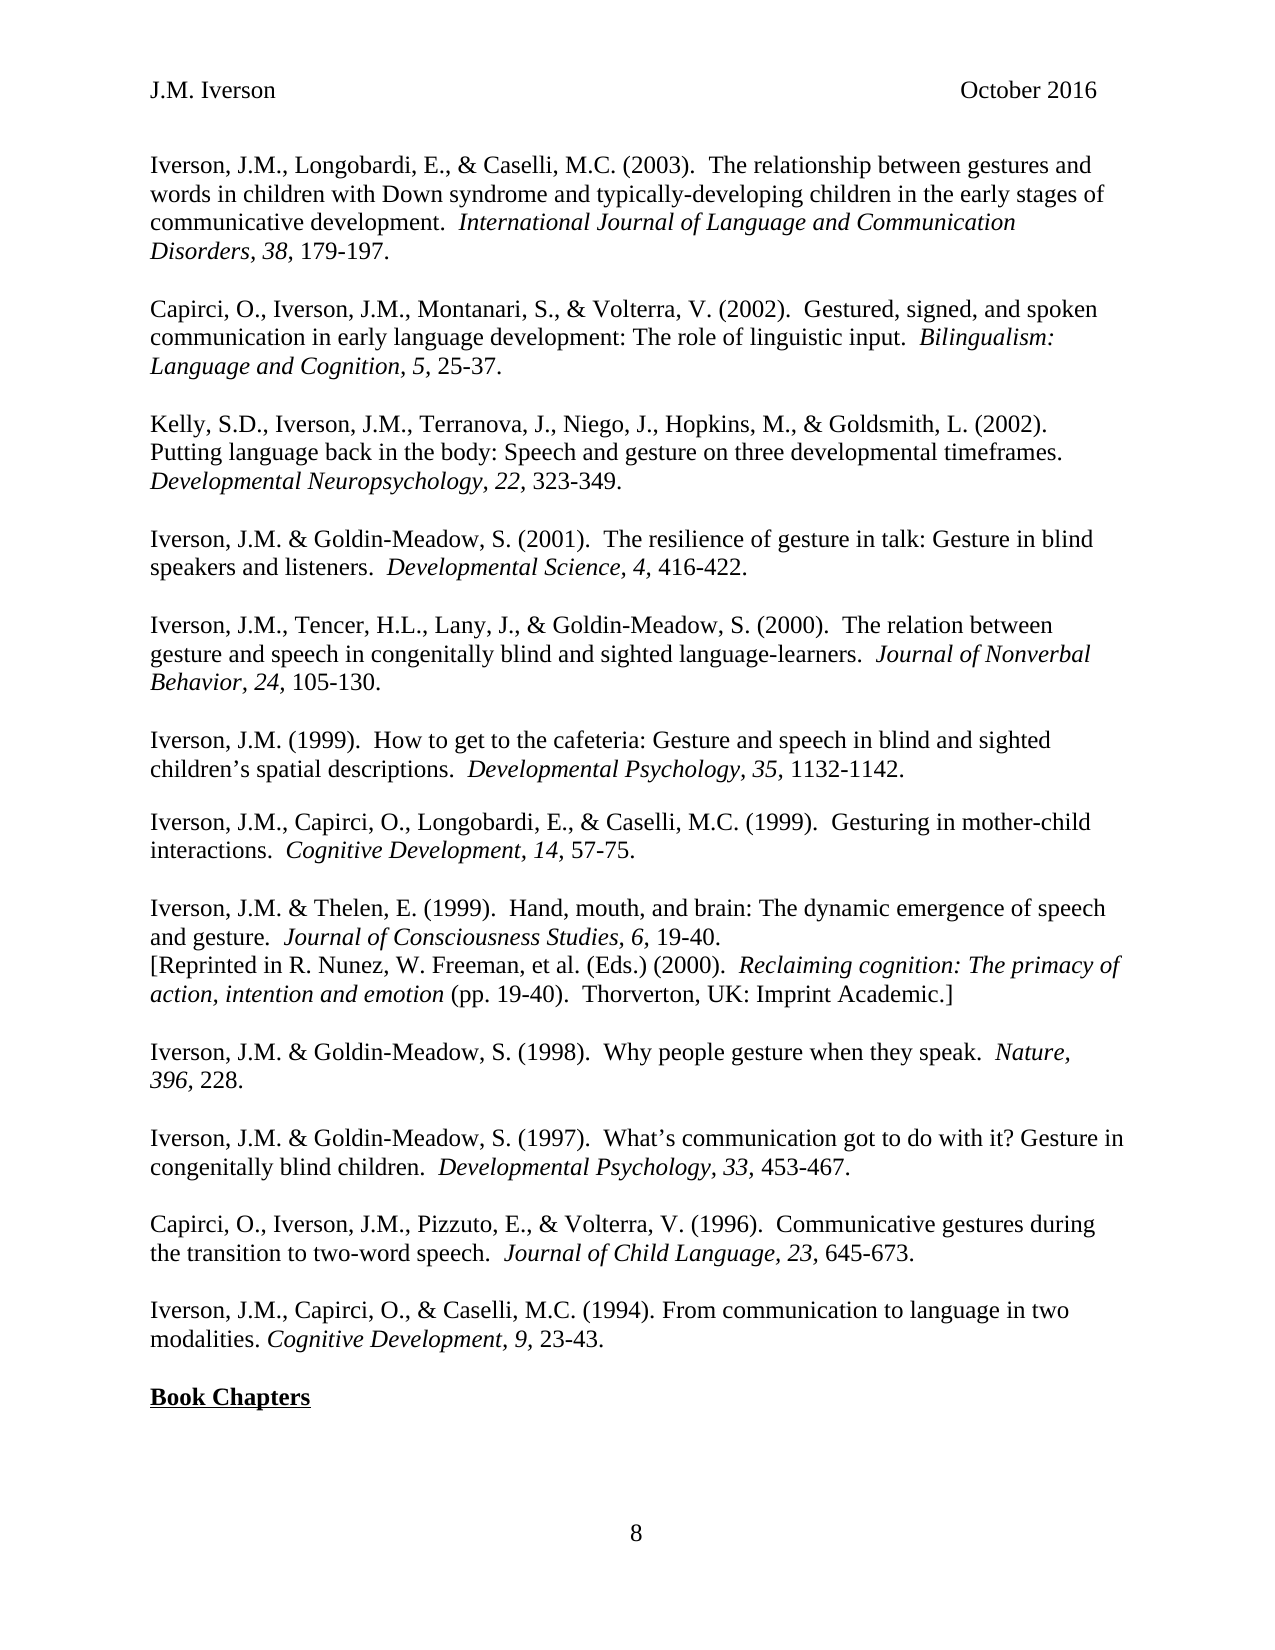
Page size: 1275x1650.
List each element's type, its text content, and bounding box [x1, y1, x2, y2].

text Iverson, J.M., Capirci, O., & Caselli, M.C. (1994). From communication to language in two modalities. Cognitive Development, 9, 23-43. [150, 1295, 1125, 1353]
text Kelly, S.D., Iverson, J.M., Terranova, J., Niego, J., Hopkins, M., & Goldsmith, L. (2002). Putting language back in the body: Speech and gesture on three developmental timeframes. Developmental Neuropsychology, 22, 323-349. [150, 409, 1122, 495]
text Iverson, J.M. & Goldin-Meadow, S. (1997). What’s communication got to do with it? Gesture in congenitally blind children. Developmental Psychology, 33, 453-467. [150, 1123, 1125, 1180]
text Iverson, J.M., Tencer, H.L., Lany, J., & Goldin-Meadow, S. (2000). The relation between gesture and speech in congenitally blind and sighted language-learners. Journal of Nonverbal Behavior, 24, 105-130. [150, 610, 1125, 696]
text Iverson, J.M., Longobardi, E., & Caselli, M.C. (2003). The relationship between gestures and words in children with Down syndrome and typically-developing children in the early stages of communicative development. International Journal of Language and Communication Disorders, 38, 179-197. [150, 150, 1125, 265]
text Book Chapters [150, 1382, 1125, 1410]
text Capirci, O., Iverson, J.M., Pizzuto, E., & Volterra, V. (1996). Communicative gestures during the transition to two-word speech. Journal of Child Language, 23, 645-673. [150, 1209, 1125, 1267]
text Iverson, J.M. & Goldin-Meadow, S. (1998). Why people gesture when they speak. Nature, 396, 228. [150, 1037, 1122, 1094]
text [Reprinted in R. Nunez, W. Freeman, et al. (Eds.) (2000). Reclaiming cognition: The primacy of action, intention and emotion (pp. 19-40). Thorverton, UK: Imprint Academic.] [150, 950, 1125, 1008]
text Iverson, J.M. & Thelen, E. (1999). Hand, mouth, and brain: The dynamic emergence of speech and gesture. Journal of Consciousness Studies, 6, 19-40. [150, 893, 1125, 950]
text Iverson, J.M. & Goldin-Meadow, S. (2001). The resilience of gesture in talk: Gesture in blind speakers and listeners. Developmental Science, 4, 416-422. [150, 524, 1125, 581]
text Iverson, J.M. (1999). How to get to the cafeteria: Gesture and speech in blind and sighted children’s spatial descriptions. Developmental Psychology, 35, 1132-1142. [150, 725, 1125, 782]
text Iverson, J.M., Capirci, O., Longobardi, E., & Caselli, M.C. (1999). Gesturing in mother-child interactions. Cognitive Development, 14, 57-75. [150, 807, 1125, 864]
text Capirci, O., Iverson, J.M., Montanari, S., & Volterra, V. (2002). Gestured, signed, and spoken communication in early language development: The role of linguistic input. Bilingualism: Language and Cognition, 5, 25-37. [150, 294, 1125, 380]
